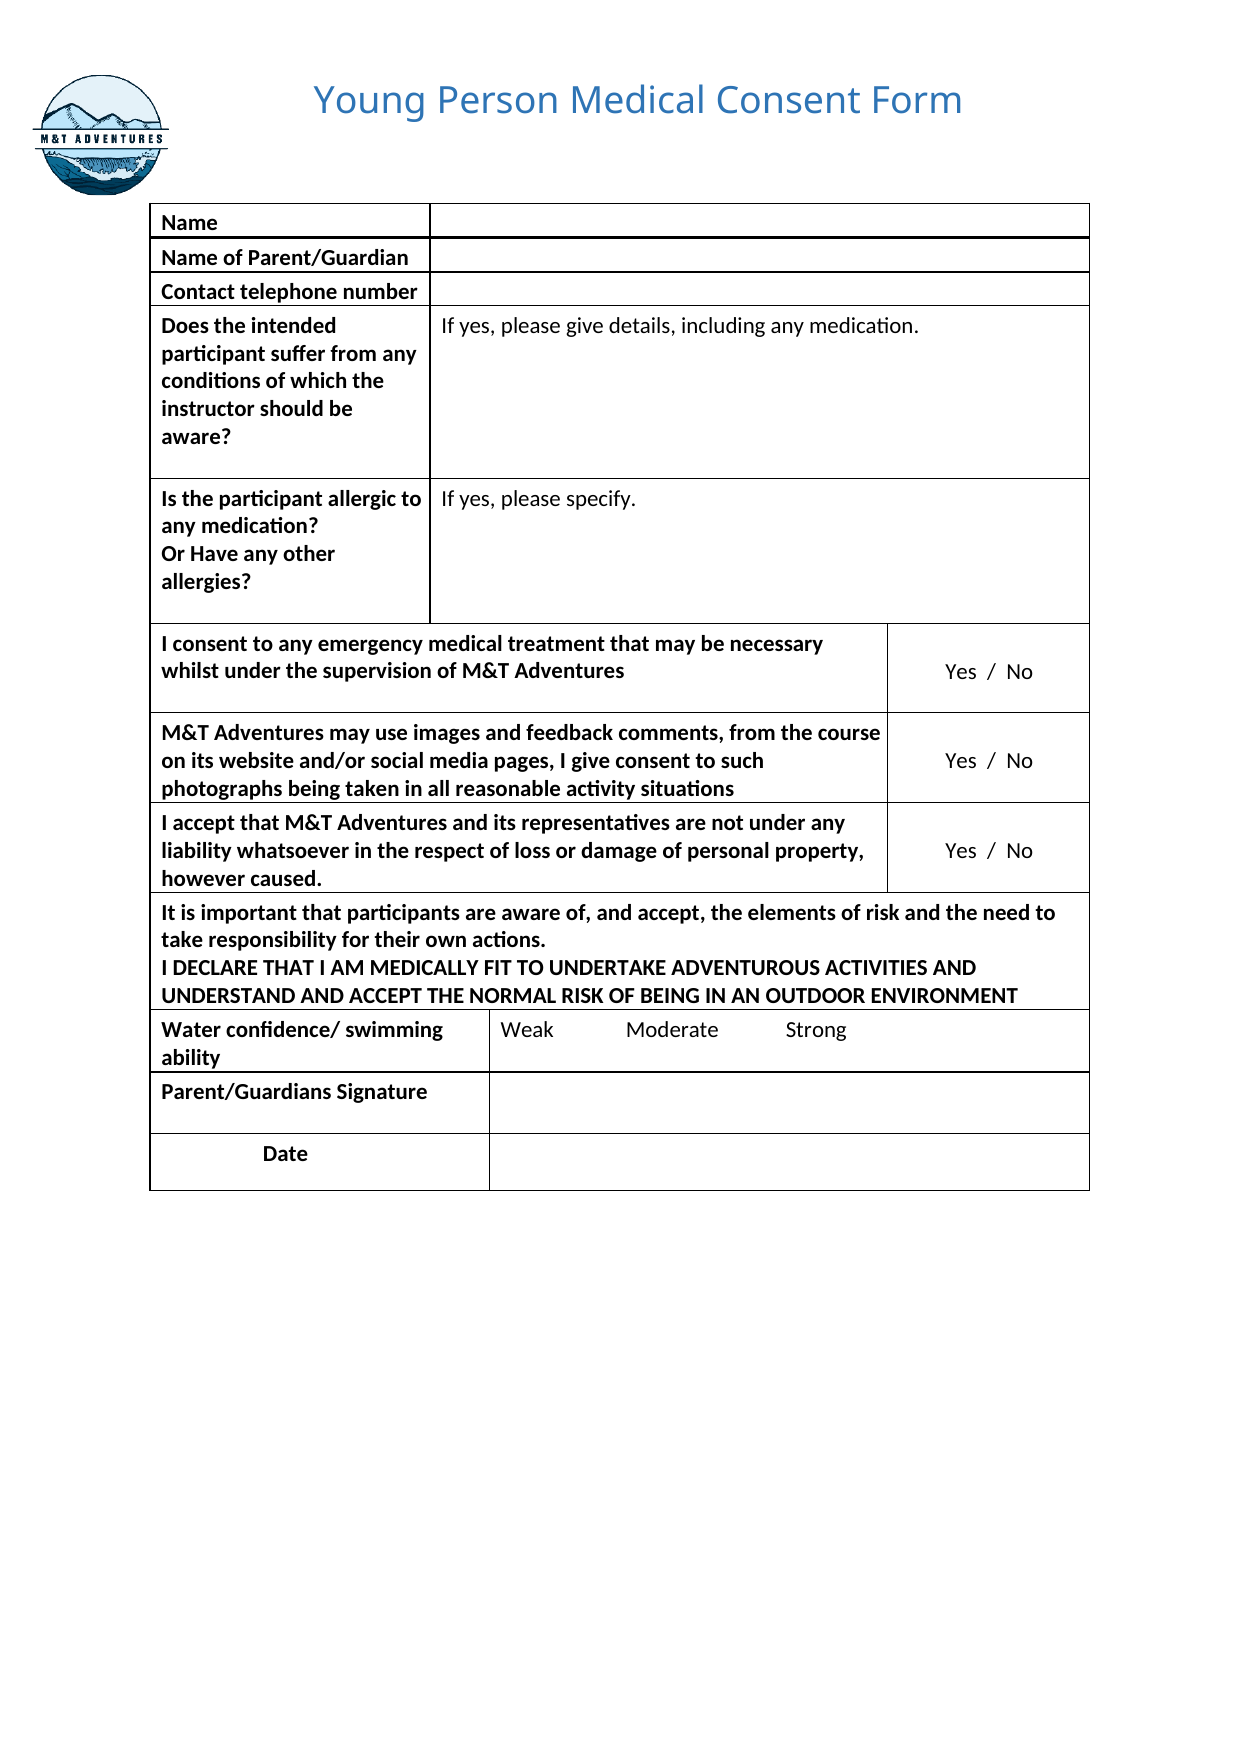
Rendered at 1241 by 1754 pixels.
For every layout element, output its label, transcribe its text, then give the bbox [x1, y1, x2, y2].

table_cell Is the participant allergic to any medication? Or Have any other allergies? [151, 479, 429, 623]
table_cell Parent/Guardians Signature [151, 1073, 489, 1133]
table_cell I consent to any emergency medical treatment that may be necessary whilst under the supervision of M&T Adventures [151, 624, 887, 712]
picture [139, 167, 149, 175]
table_cell Does the intended participant suffer from any conditions of which the instructor should be aware? [151, 306, 429, 478]
table_cell Water confidence/ swimming ability [151, 1010, 489, 1071]
table_header Name of Parent/Guardian [151, 239, 429, 271]
table_cell [490, 1134, 1089, 1190]
table_cell If yes, please give details, including any medication. [431, 306, 1089, 478]
table_cell Contact telephone number [151, 273, 429, 305]
table_cell [431, 273, 1089, 305]
table_cell M&T Adventures may use images and feedback comments, from the course on its website and/or social media pages, I give consent to such photographs being taken in all reasonable activity situations [151, 713, 887, 802]
table_cell If yes, please specify. [431, 479, 1089, 623]
table_cell Yes / No [888, 624, 1089, 712]
table_cell Date [151, 1134, 489, 1190]
picture [49, 159, 67, 165]
table_header Name [151, 204, 429, 236]
table_cell I accept that M&T Adventures and its representatives are not under any liability whatsoever in the respect of loss or damage of personal property, however caused. [151, 803, 887, 892]
table_cell [490, 1073, 1089, 1133]
table_cell Yes / No [888, 713, 1089, 802]
table_header [431, 204, 1089, 236]
table_cell Weak Moderate Strong [490, 1010, 1089, 1071]
table_cell It is important that participants are aware of, and accept, the elements of risk and the need to take responsibility for their own actions. I DECLARE THAT I AM MEDICALLY FIT TO UNDERTAKE ADVENTUROUS ACTIVITIES AND UNDERSTAND AND ACCEPT THE NORMAL RISK OF BEING IN AN OUTDOOR ENVIRONMENT [151, 893, 1089, 1009]
text Young Person Medical Consent Form [150, 74, 1090, 125]
table_header [431, 239, 1089, 271]
table_cell Yes / No [888, 803, 1089, 892]
picture [31, 75, 169, 194]
